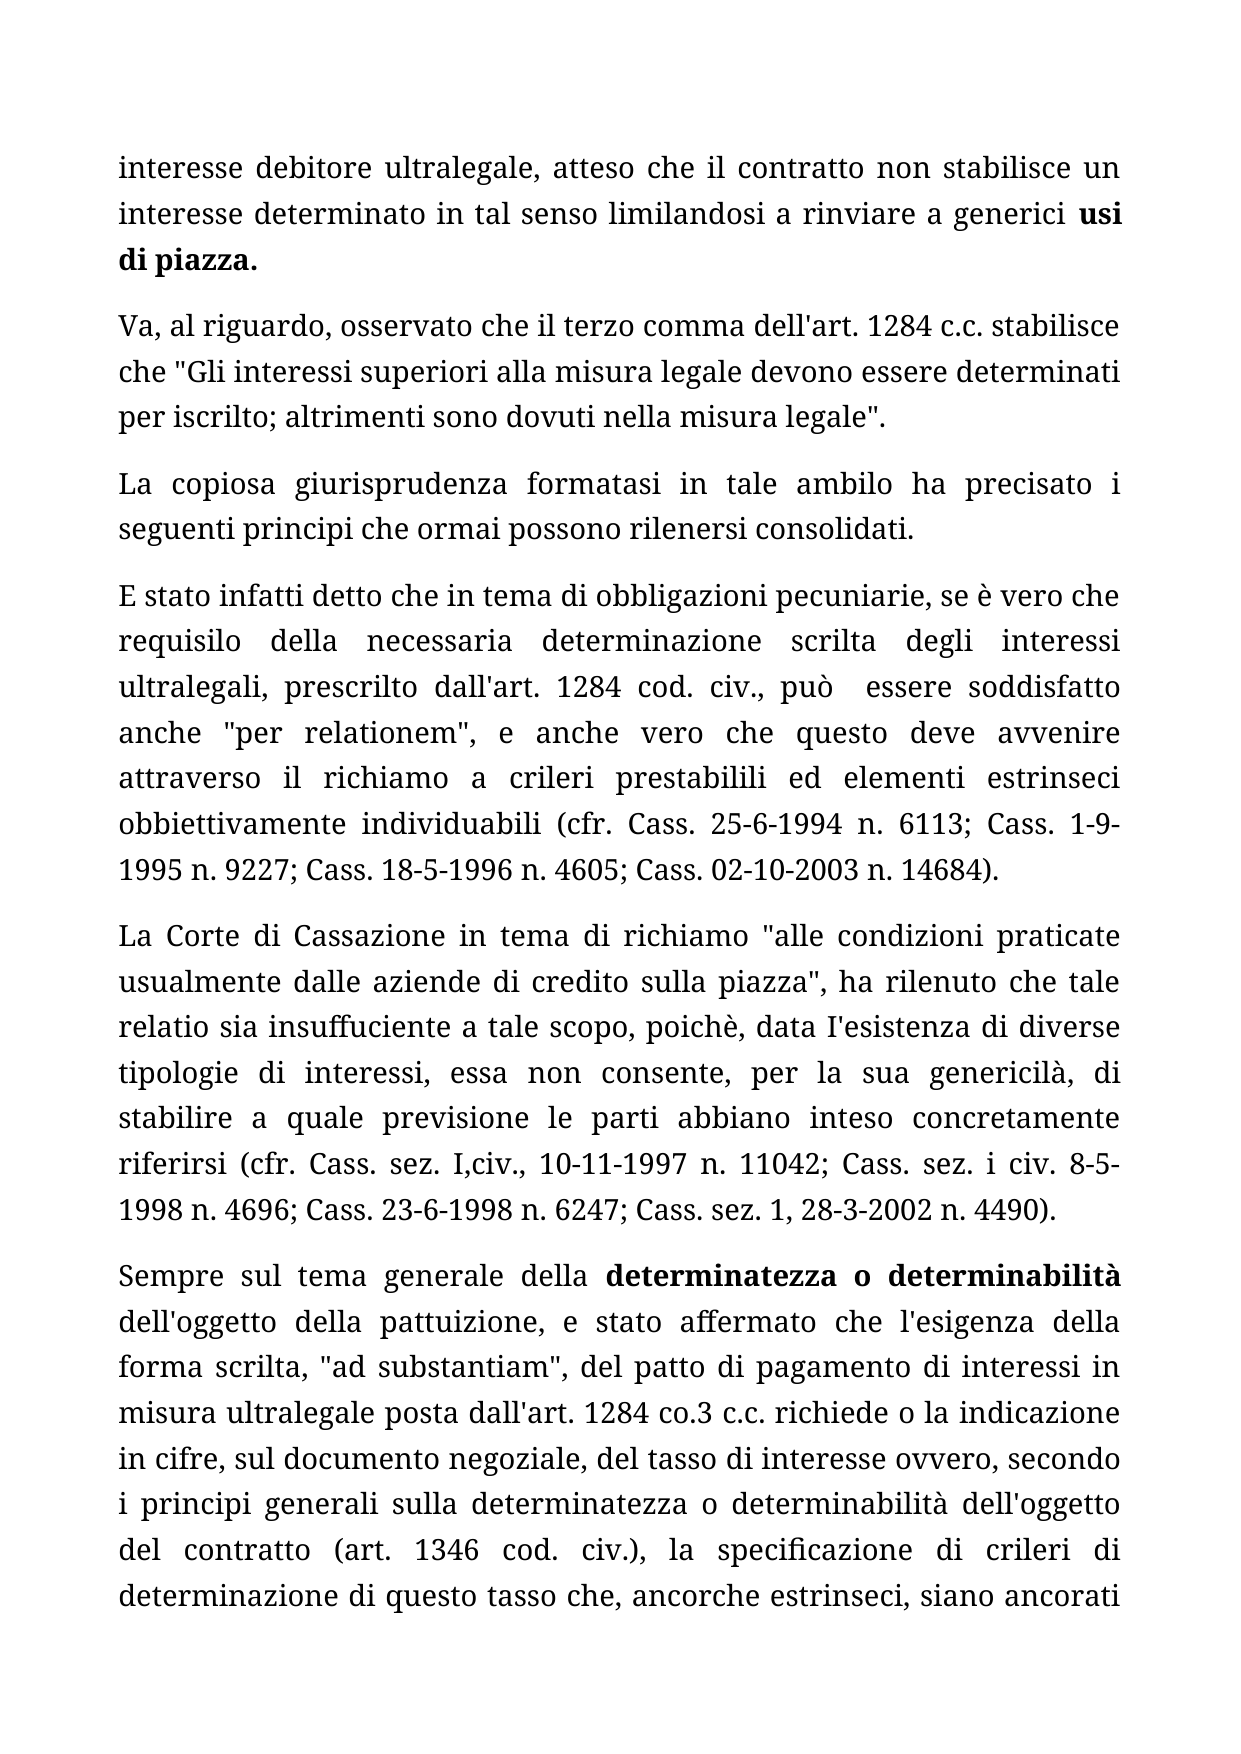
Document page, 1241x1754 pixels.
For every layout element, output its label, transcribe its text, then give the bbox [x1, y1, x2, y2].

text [118, 1256, 1122, 1614]
text La copiosa giurisprudenza formatasi in tale ambilo ha precisato i seguenti principi che ormai possono rilenersi consolidati. [118, 463, 1122, 548]
text Va, al riguardo, osservato che il terzo comma dell'art. 1284 c.c. stabilisce che "Gli interessi superiori alla misura legale devono essere determinati per iscrilto; altrimenti sono dovuti nella misura legale". [118, 305, 1122, 436]
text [118, 148, 1122, 278]
text La Corte di Cassazione in tema di richiamo "alle condizioni praticate usualmente dalle aziende di credito sulla piazza", ha rilenuto che tale relatio sia insuffuciente a tale scopo, poichè, data I'esistenza di diverse tipologie di interessi, essa non consente, per la sua genericilà, di stabilire a quale previsione le parti abbiano inteso concretamente riferirsi (cfr. Cass. sez. I,civ., 10-11-1997 n. 11042; Cass. sez. i civ. 8-5-1998 n. 4696; Cass. 23-6-1998 n. 6247; Cass. sez. 1, 28-3-2002 n. 4490). [118, 915, 1122, 1229]
text E stato infatti detto che in tema di obbligazioni pecuniarie, se è vero che requisilo della necessaria determinazione scrilta degli interessi ultralegali, prescrilto dall'art. 1284 cod. civ., può essere soddisfatto anche "per relationem", e anche vero che questo deve avvenire attraverso il richiamo a crileri prestabilili ed elementi estrinseci obbiettivamente individuabili (cfr. Cass. 25-6-1994 n. 6113; Cass. 1-9-1995 n. 9227; Cass. 18-5-1996 n. 4605; Cass. 02-10-2003 n. 14684). [118, 575, 1122, 888]
